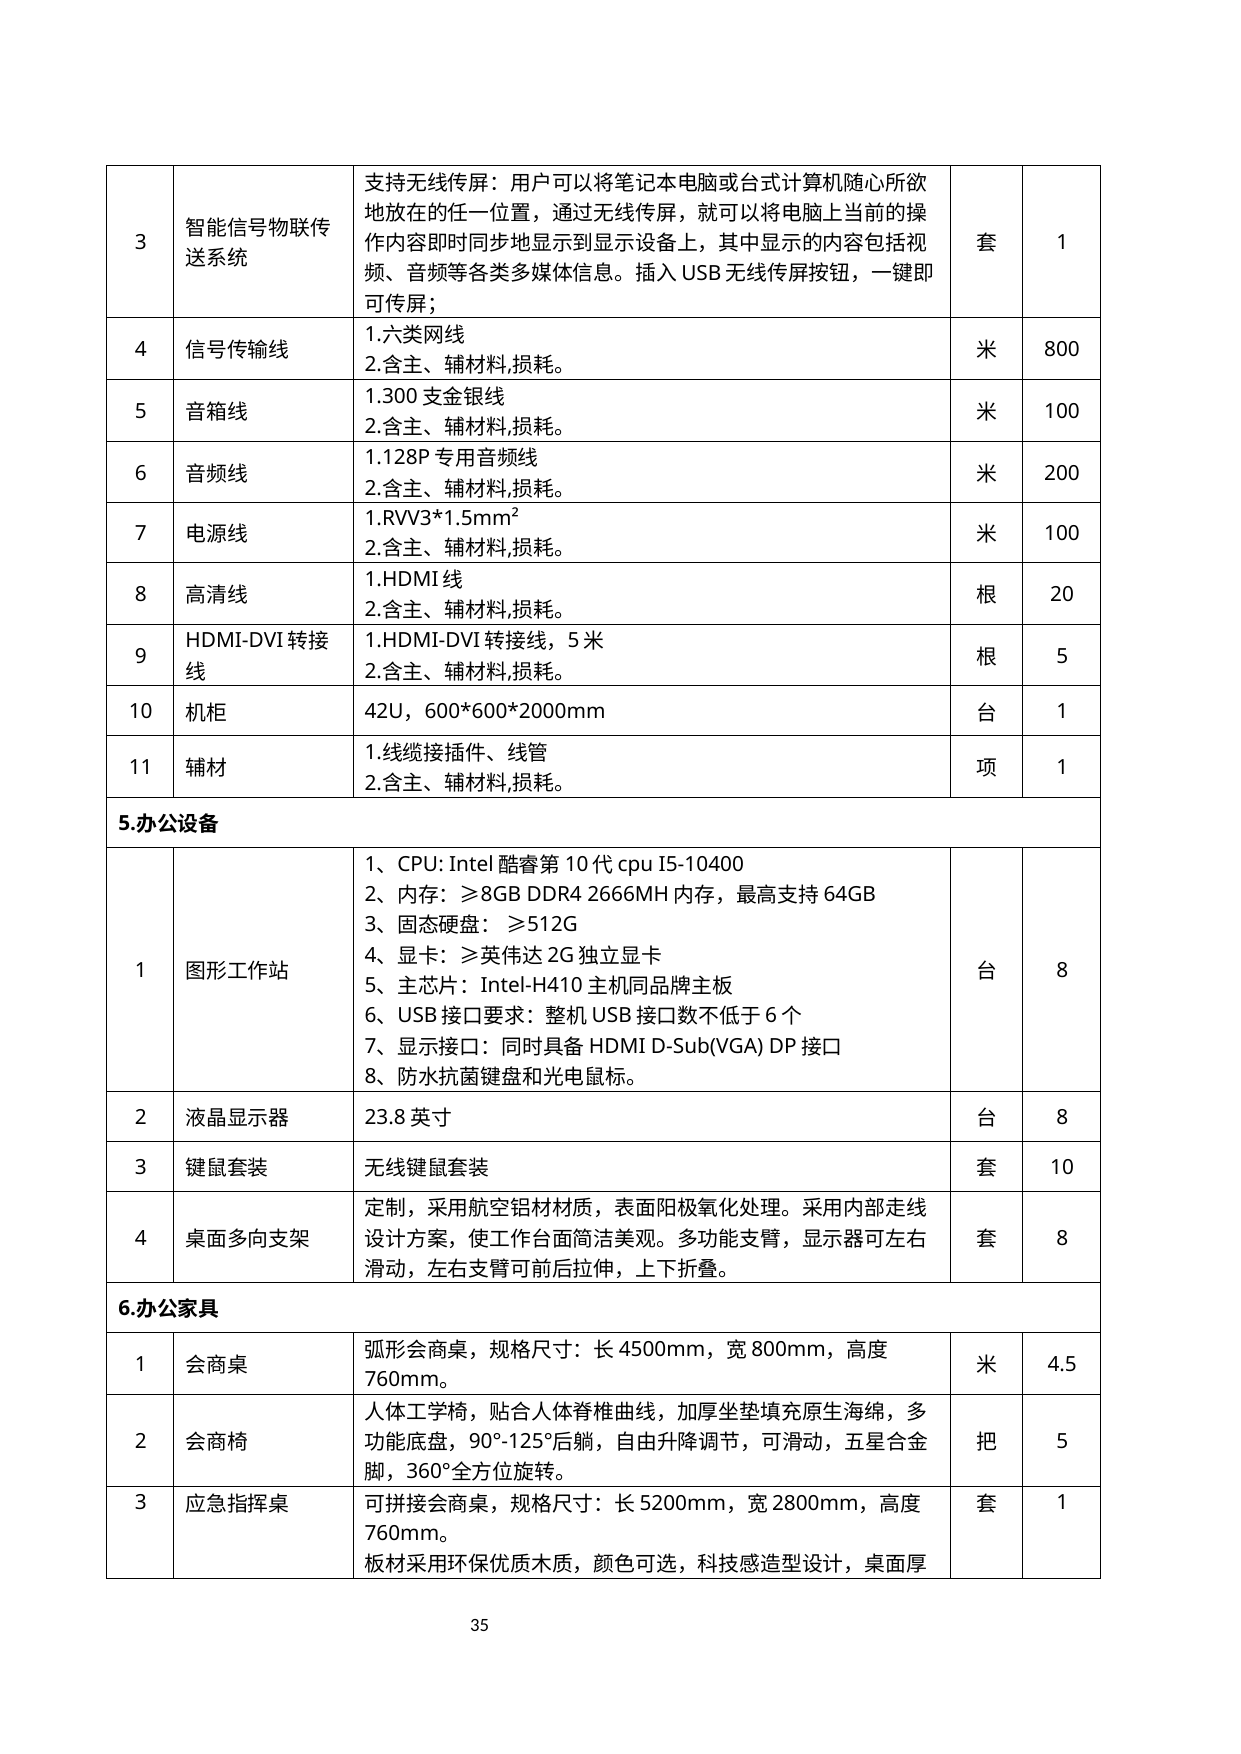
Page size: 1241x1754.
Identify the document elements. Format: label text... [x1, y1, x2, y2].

table_cell 23.8英寸 [354, 1092, 950, 1141]
table_cell 台 [951, 1092, 1022, 1141]
table_cell 8 [1023, 1192, 1100, 1282]
table_cell 1.HDMI线 2.含主、辅材料,损耗。 [354, 563, 950, 624]
table_cell 智能信号物联传送系统 [174, 166, 353, 317]
table_cell 1 [1023, 736, 1100, 797]
table_cell 100 [1023, 503, 1100, 562]
table_cell 套 [951, 1192, 1022, 1282]
table_cell 1 [107, 848, 173, 1091]
table_cell 5 [1023, 1395, 1100, 1486]
table_cell 米 [951, 318, 1022, 379]
table_cell 4 [107, 1192, 173, 1282]
table_cell 米 [951, 442, 1022, 502]
table_cell 无线键鼠套装 [354, 1142, 950, 1191]
table_cell 桌面多向支架 [174, 1192, 353, 1282]
table_cell 会商桌 [174, 1333, 353, 1394]
table_cell 4 [107, 318, 173, 379]
table_cell 弧形会商桌，规格尺寸：长4500mm，宽800mm，高度760mm。 [354, 1333, 950, 1394]
table_cell 6.办公家具 [107, 1283, 1100, 1332]
table_cell 米 [951, 1333, 1022, 1394]
table_cell 6 [107, 442, 173, 502]
table_cell 电源线 [174, 503, 353, 562]
table_cell 辅材 [174, 736, 353, 797]
table_cell 高清线 [174, 563, 353, 624]
table_cell 图形工作站 [174, 848, 353, 1091]
table_cell 米 [951, 503, 1022, 562]
table_cell 1 [107, 1333, 173, 1394]
table_cell 项 [951, 736, 1022, 797]
table_cell 键鼠套装 [174, 1142, 353, 1191]
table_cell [354, 1395, 950, 1486]
table_cell 台 [951, 686, 1022, 735]
table_cell 3 [107, 166, 173, 317]
table_cell 8 [107, 563, 173, 624]
table_cell 1.HDMI-DVI转接线，5米 2.含主、辅材料,损耗。 [354, 625, 950, 685]
table_cell HDMI-DVI转接线 [174, 625, 353, 685]
table_cell 9 [107, 625, 173, 685]
table_cell 套 [951, 1142, 1022, 1191]
table_cell 42U，600*600*2000mm [354, 686, 950, 735]
table_cell 5 [107, 380, 173, 441]
table_cell 100 [1023, 380, 1100, 441]
table_cell 定制，采用航空铝材材质，表面阳极氧化处理。采用内部走线设计方案，使工作台面简洁美观。多功能支臂，显示器可左右滑动，左右支臂可前后拉伸，上下折叠。 [354, 1192, 950, 1282]
table_cell 800 [1023, 318, 1100, 379]
table_cell 1 [1023, 686, 1100, 735]
table_cell 5.办公设备 [107, 798, 1100, 847]
table_cell 音频线 [174, 442, 353, 502]
table_cell 把 [951, 1395, 1022, 1486]
table_cell 应急指挥桌 [174, 1487, 353, 1578]
table_cell 支持无线传屏：用户可以将笔记本电脑或台式计算机随心所欲地放在的任一位置，通过无线传屏，就可以将电脑上当前的操作内容即时同步地显示到显示设备上，其中显示的内容包括视频、音频等各类多媒体信息。插入USB无线传屏按钮，一键即可传屏； [354, 166, 950, 317]
table_cell 10 [1023, 1142, 1100, 1191]
table_cell 200 [1023, 442, 1100, 502]
table_cell 1 [1023, 1487, 1100, 1578]
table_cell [354, 1487, 950, 1578]
table_cell 4.5 [1023, 1333, 1100, 1394]
table_cell 1.线缆接插件、线管 2.含主、辅材料,损耗。 [354, 736, 950, 797]
table_cell 根 [951, 563, 1022, 624]
table_cell 机柜 [174, 686, 353, 735]
table_cell 8 [1023, 848, 1100, 1091]
table_cell 台 [951, 848, 1022, 1091]
table_cell 20 [1023, 563, 1100, 624]
table_cell 1、CPU: Intel酷睿第10代cpu I5-10400 2、内存：≥8GB DDR4 2666MH内存，最高支持64GB 3、固态硬盘： ≥512G 4、显卡：≥英伟达2G独立显卡 5、主芯片：Intel-H410主机同品牌主板 6、USB接口要求：整机USB接口数不低于6个 7、显示接口：同时具备HDMI D-Sub(VGA) DP接口 8、防水抗菌键盘和光电鼠标。 [354, 848, 950, 1091]
table_cell 1.RVV3*1.5mm² 2.含主、辅材料,损耗。 [354, 503, 950, 562]
table_cell 2 [107, 1092, 173, 1141]
table_cell 1.六类网线 2.含主、辅材料,损耗。 [354, 318, 950, 379]
table_cell 5 [1023, 625, 1100, 685]
table_cell 套 [951, 1487, 1022, 1578]
table_cell 根 [951, 625, 1022, 685]
table_cell 液晶显示器 [174, 1092, 353, 1141]
table_cell 2 [107, 1395, 173, 1486]
table_cell 会商椅 [174, 1395, 353, 1486]
table_cell 7 [107, 503, 173, 562]
table_cell 信号传输线 [174, 318, 353, 379]
table_cell 10 [107, 686, 173, 735]
table_cell 8 [1023, 1092, 1100, 1141]
table_cell 1.128P专用音频线 2.含主、辅材料,损耗。 [354, 442, 950, 502]
table_cell 1.300支金银线 2.含主、辅材料,损耗。 [354, 380, 950, 441]
table_cell 11 [107, 736, 173, 797]
table_cell 1 [1023, 166, 1100, 317]
table_cell 套 [951, 166, 1022, 317]
table_cell 3 [107, 1142, 173, 1191]
table_cell 3 [107, 1487, 173, 1578]
table_cell 音箱线 [174, 380, 353, 441]
table_cell 米 [951, 380, 1022, 441]
